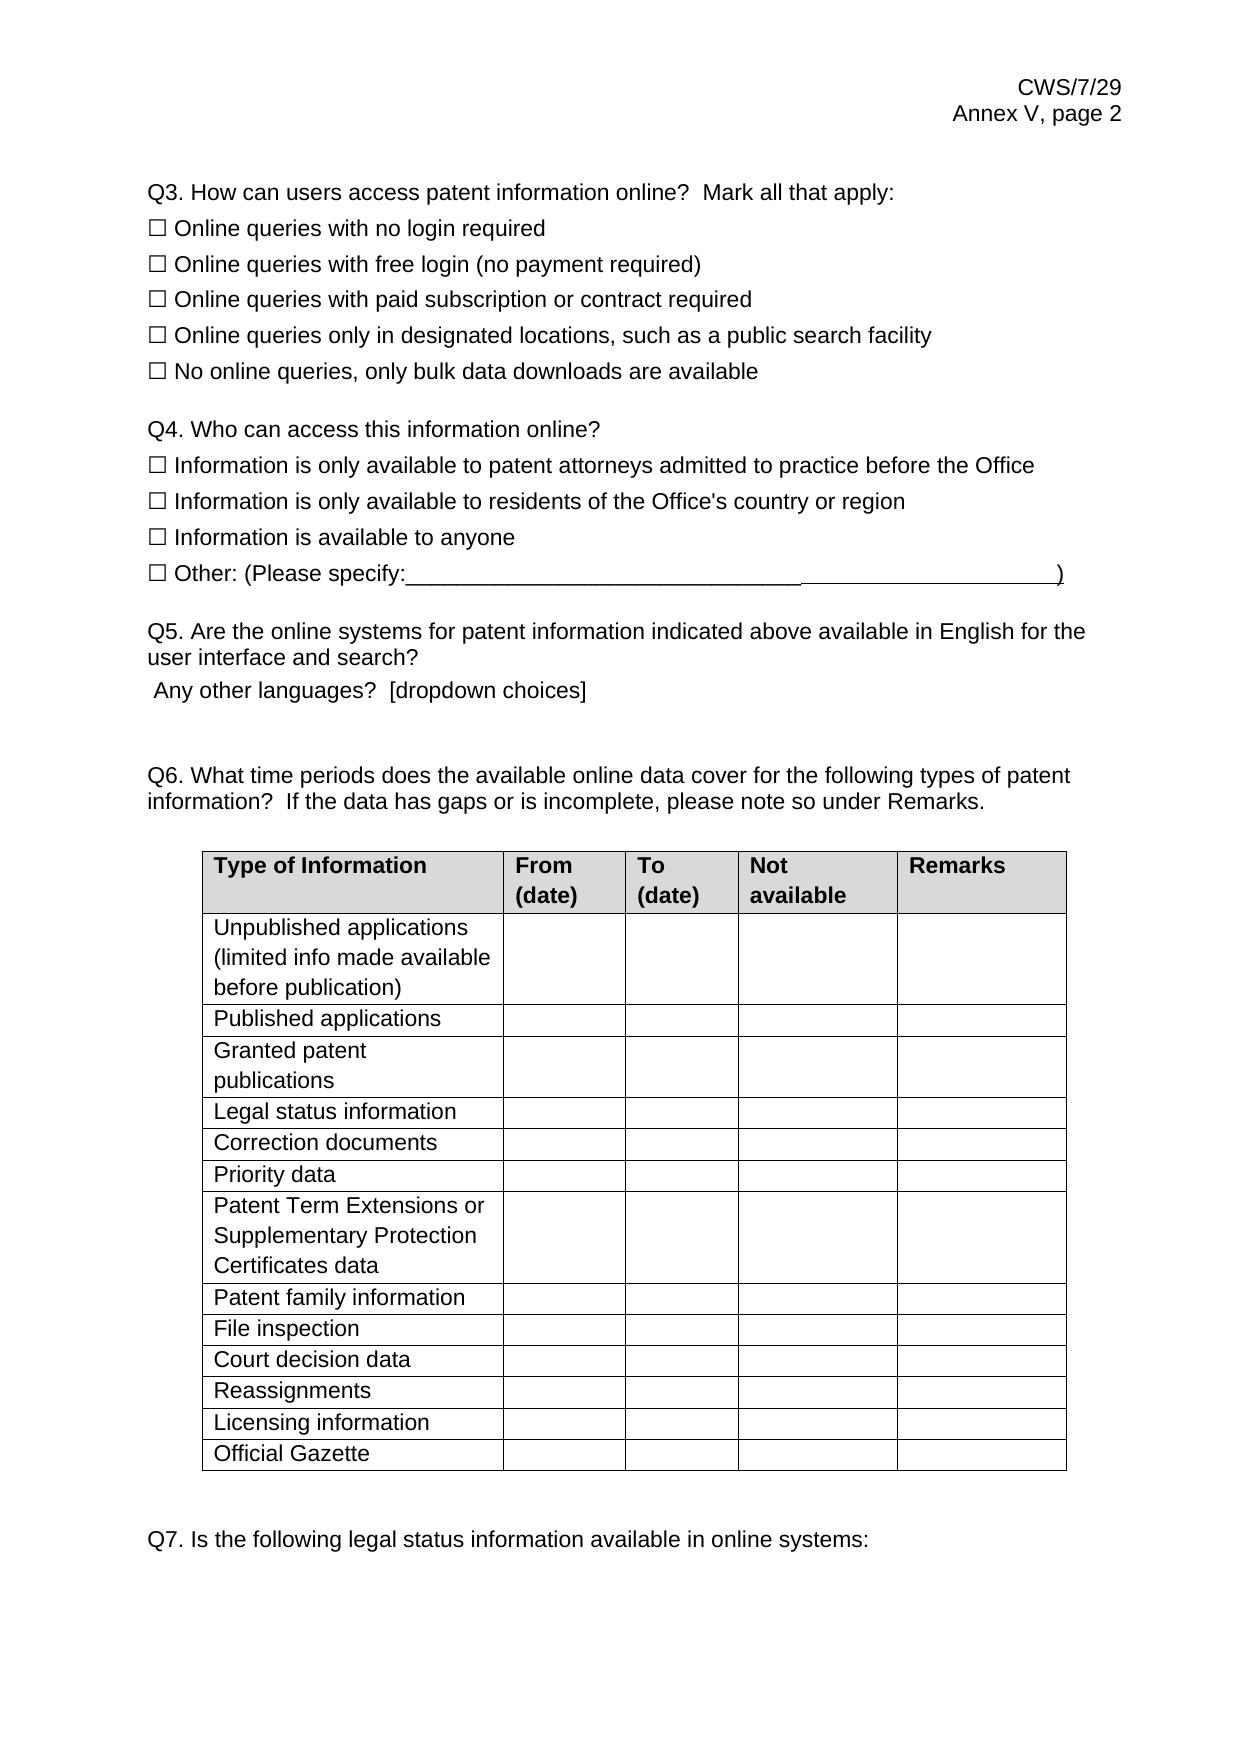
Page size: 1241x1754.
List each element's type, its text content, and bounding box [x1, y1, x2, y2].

subtitle Q4. Who can access this information online? [147, 416, 1122, 443]
table_cell [739, 914, 897, 1004]
table_cell [504, 1315, 625, 1345]
table_cell [504, 1037, 625, 1097]
table_cell [626, 1129, 738, 1159]
table_cell Official Gazette [203, 1440, 503, 1470]
table_cell [898, 1346, 1066, 1376]
subtitle Q5. Are the online systems for patent information indicated above available in English for the user interface and search? [147, 618, 1122, 670]
text Information is available to anyone [147, 521, 1122, 552]
text Other: (Please specify:_______________________________ ) [147, 557, 1122, 588]
table_cell [504, 1098, 625, 1128]
table_cell [504, 1192, 625, 1282]
text Any other languages? [dropdown choices] [147, 677, 1122, 703]
table_cell [626, 1440, 738, 1470]
table_cell [739, 1005, 897, 1036]
table_cell [739, 1409, 897, 1439]
table_cell [739, 1440, 897, 1470]
table_cell [739, 1037, 897, 1097]
table_cell [898, 1377, 1066, 1407]
table_cell Court decision data [203, 1346, 503, 1376]
text Online queries with paid subscription or contract required [147, 283, 1122, 315]
table_cell [898, 1440, 1066, 1470]
table_cell [626, 1377, 738, 1407]
table_cell [504, 1377, 625, 1407]
table_header Type of Information [203, 852, 503, 913]
table_cell [626, 914, 738, 1004]
table_cell [626, 1346, 738, 1376]
table_cell [626, 1192, 738, 1282]
subtitle Q7. Is the following legal status information available in online systems: [147, 1526, 1122, 1552]
table_cell [626, 1284, 738, 1314]
table_cell [898, 1284, 1066, 1314]
text Online queries with free login (no payment required) [147, 247, 1122, 279]
table_cell [898, 914, 1066, 1004]
table_cell [626, 1315, 738, 1345]
table_cell [898, 1005, 1066, 1036]
table_cell Licensing information [203, 1409, 503, 1439]
text Online queries only in designated locations, such as a public search facility [147, 319, 1122, 351]
text Information is only available to residents of the Office's country or region [147, 485, 1122, 516]
table_cell [739, 1192, 897, 1282]
table_cell [898, 1409, 1066, 1439]
table_cell Priority data [203, 1161, 503, 1191]
text No online queries, only bulk data downloads are available [147, 355, 1122, 387]
table_cell [626, 1409, 738, 1439]
table_header Not available [739, 852, 897, 913]
table_cell [626, 1037, 738, 1097]
table_cell [739, 1098, 897, 1128]
table_cell Patent Term Extensions or Supplementary Protection Certificates data [203, 1192, 503, 1282]
table_cell [898, 1129, 1066, 1159]
table_cell [504, 1440, 625, 1470]
table_cell File inspection [203, 1315, 503, 1345]
table_cell [504, 1161, 625, 1191]
table_cell [739, 1346, 897, 1376]
text Online queries with no login required [147, 212, 1122, 243]
table_cell Correction documents [203, 1129, 503, 1159]
table_cell [739, 1284, 897, 1314]
table_header To (date) [626, 852, 738, 913]
table_cell [898, 1315, 1066, 1345]
table_cell Legal status information [203, 1098, 503, 1128]
table_cell Reassignments [203, 1377, 503, 1407]
table_cell [504, 1129, 625, 1159]
table_cell [504, 1409, 625, 1439]
table_cell Granted patent publications [203, 1037, 503, 1097]
subtitle Q3. How can users access patent information online? Mark all that apply: [147, 179, 1122, 205]
table_cell Published applications [203, 1005, 503, 1036]
table_cell [898, 1098, 1066, 1128]
table_cell [739, 1129, 897, 1159]
subtitle Q6. What time periods does the available online data cover for the following types of patent information? If the data has gaps or is incomplete, please note so under Remarks. [147, 762, 1122, 815]
table_cell [739, 1161, 897, 1191]
table_cell Patent family information [203, 1284, 503, 1314]
table_cell [626, 1161, 738, 1191]
table_cell [898, 1037, 1066, 1097]
table_cell [739, 1315, 897, 1345]
table_cell [504, 1005, 625, 1036]
text Information is only available to patent attorneys admitted to practice before the Office [147, 449, 1122, 480]
table_cell Unpublished applications (limited info made available before publication) [203, 914, 503, 1004]
table_cell [898, 1192, 1066, 1282]
table_cell [898, 1161, 1066, 1191]
table_header From (date) [504, 852, 625, 913]
table_cell [504, 1346, 625, 1376]
table_cell [739, 1377, 897, 1407]
table_cell [626, 1005, 738, 1036]
table_cell [504, 1284, 625, 1314]
table_header Remarks [898, 852, 1066, 913]
table_cell [504, 914, 625, 1004]
table_cell [626, 1098, 738, 1128]
